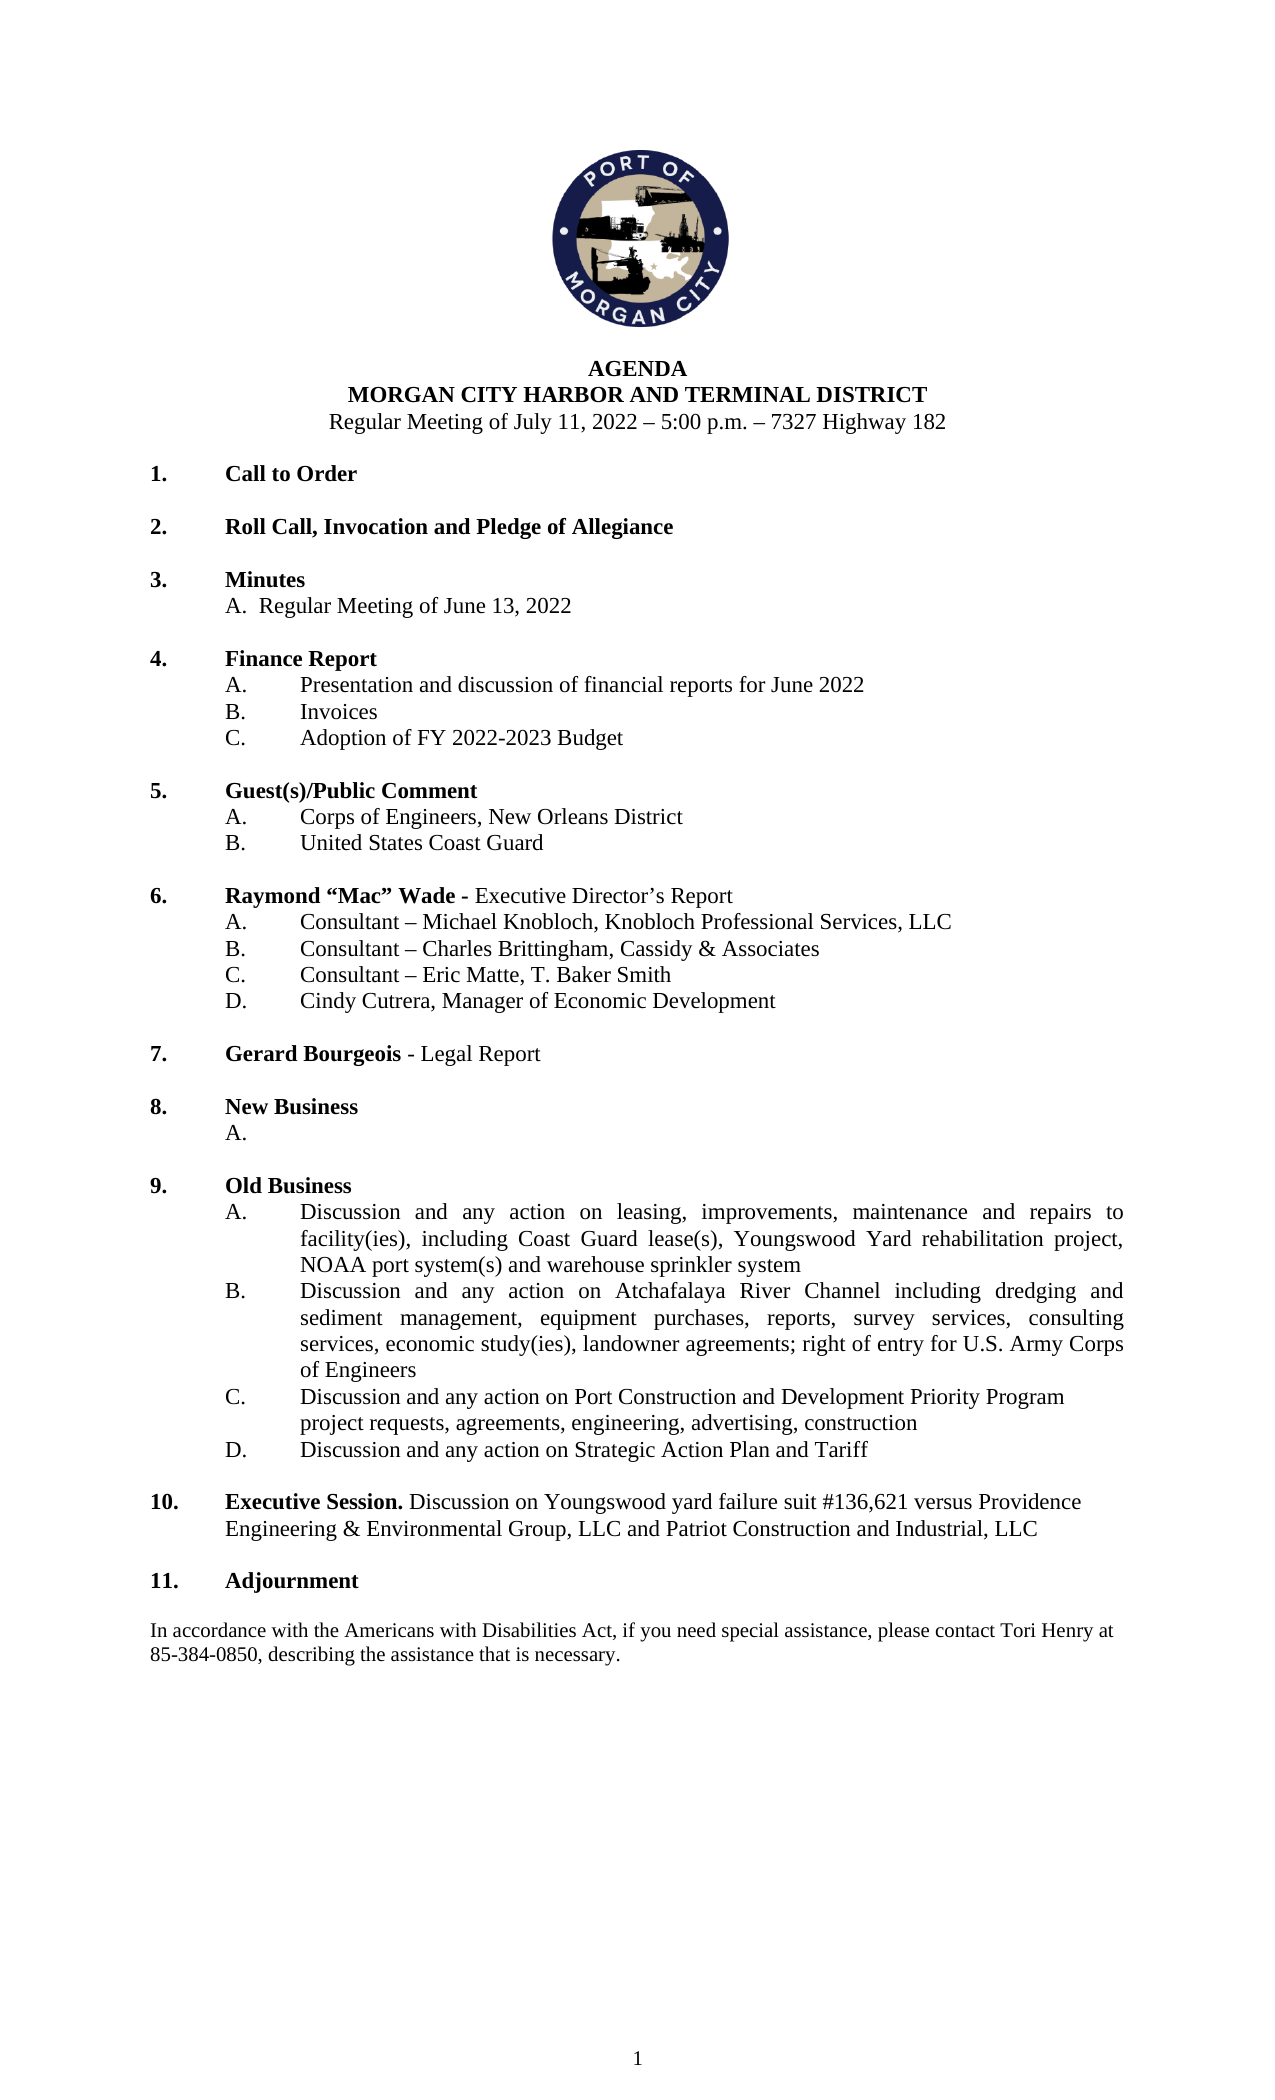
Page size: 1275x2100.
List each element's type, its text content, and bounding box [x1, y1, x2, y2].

text 9. Old Business [150, 1172, 1125, 1198]
text A. [225, 1119, 1125, 1146]
text B. Invoices [225, 698, 1125, 724]
text 5. Guest(s)/Public Comment [150, 777, 1125, 803]
text C. Discussion and any action on Port Construction and Development Priority Program project requests, agreements, engineering, advertising, construction [225, 1383, 1125, 1436]
text 4. Finance Report [150, 645, 1125, 671]
text 8. New Business [150, 1093, 1125, 1119]
list Minutes [150, 566, 1125, 592]
list Call to Order [150, 461, 1125, 487]
text A. Regular Meeting of June 13, 2022 [225, 592, 1125, 619]
text 6. Raymond “Mac” Wade - Executive Director’s Report [150, 882, 1125, 908]
text 10. Executive Session. Discussion on Youngswood yard failure suit #136,621 versus Providence Engineering & Environmental Group, LLC and Patriot Construction and Industrial, LLC [150, 1488, 1125, 1541]
text D. Cindy Cutrera, Manager of Economic Development [225, 988, 1125, 1014]
text C. Consultant – Eric Matte, T. Baker Smith [225, 961, 1125, 988]
subtitle AGENDA [150, 355, 1125, 381]
text Regular Meeting of July 11, 2022 – 5:00 p.m. – 7327 Highway 182 [150, 408, 1125, 434]
text A. Discussion and any action on leasing, improvements, maintenance and repairs to facility(ies), including Coast Guard lease(s), Youngswood Yard rehabilitation project, NOAA port system(s) and warehouse sprinkler system [225, 1198, 1125, 1277]
text B. United States Coast Guard [150, 829, 1125, 856]
picture [551, 150, 730, 329]
text A. Corps of Engineers, New Orleans District [150, 803, 1125, 829]
list Roll Call, Invocation and Pledge of Allegiance [150, 513, 1125, 539]
text D. Discussion and any action on Strategic Action Plan and Tariff [225, 1436, 1125, 1462]
subtitle MORGAN CITY HARBOR AND TERMINAL DISTRICT [150, 381, 1125, 408]
text In accordance with the Americans with Disabilities Act, if you need special assistance, please contact Tori Henry at 85-384-0850, describing the assistance that is necessary. [150, 1618, 1125, 1666]
text 7. Gerard Bourgeois - Legal Report [150, 1040, 1125, 1067]
text B. Consultant – Charles Brittingham, Cassidy & Associates [225, 935, 1125, 961]
text A. Consultant – Michael Knobloch, Knobloch Professional Services, LLC [225, 908, 1125, 935]
text B. Discussion and any action on Atchafalaya River Channel including dredging and sediment management, equipment purchases, reports, survey services, consulting services, economic study(ies), landowner agreements; right of entry for U.S. Army Corps of Engineers [225, 1277, 1125, 1383]
text C. Adoption of FY 2022-2023 Budget [150, 724, 1125, 750]
text 11. Adjournment [150, 1567, 1125, 1594]
text A. Presentation and discussion of financial reports for June 2022 [150, 671, 1125, 698]
